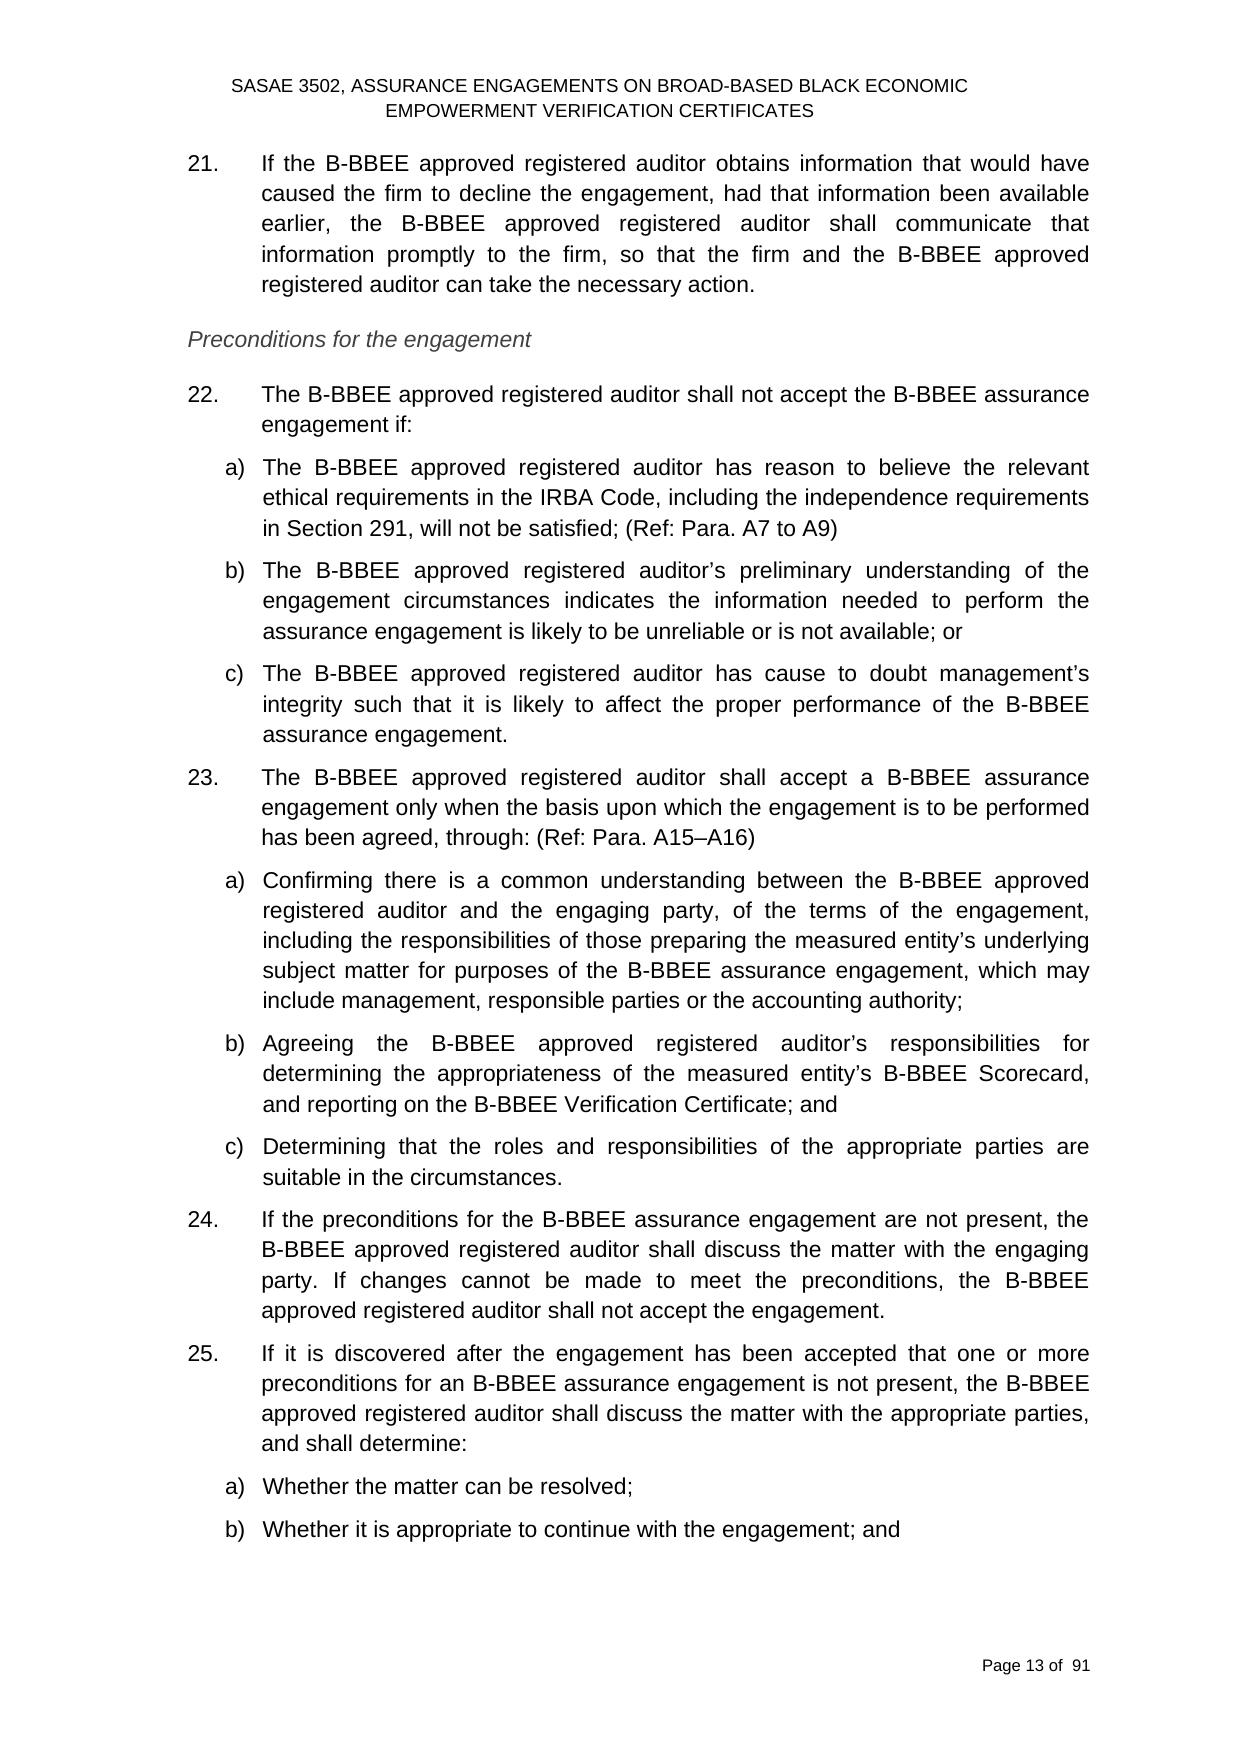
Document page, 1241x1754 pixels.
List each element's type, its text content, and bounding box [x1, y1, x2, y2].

list The B-BBEE approved registered auditor shall accept a B-BBEE assurance engagement only when the basis upon which the engagement is to be performed has been agreed, through: (Ref: Para. A15–A16) [187, 763, 1090, 850]
list The B-BBEE approved registered auditor has cause to doubt management’s integrity such that it is likely to affect the proper performance of the B-BBEE assurance engagement. [225, 660, 1090, 747]
list Agreeing the B-BBEE approved registered auditor’s responsibilities for determining the appropriateness of the measured entity’s B-BBEE Scorecard, and reporting on the B-BBEE Verification Certificate; and [225, 1030, 1090, 1117]
list Confirming there is a common understanding between the B-BBEE approved registered auditor and the engaging party, of the terms of the engagement, including the responsibilities of those preparing the measured entity’s underlying subject matter for purposes of the B-BBEE assurance engagement, which may include management, responsible parties or the accounting authority; [225, 867, 1090, 1014]
list Whether the matter can be resolved; [225, 1473, 1090, 1499]
list If it is discovered after the engagement has been accepted that one or more preconditions for an B-BBEE assurance engagement is not present, the B-BBEE approved registered auditor shall discuss the matter with the appropriate parties, and shall determine: [187, 1339, 1090, 1457]
subtitle Preconditions for the engagement [187, 326, 1090, 352]
list If the preconditions for the B-BBEE assurance engagement are not present, the B-BBEE approved registered auditor shall discuss the matter with the engaging party. If changes cannot be made to meet the preconditions, the B-BBEE approved registered auditor shall not accept the engagement. [187, 1206, 1090, 1323]
list Whether it is appropriate to continue with the engagement; and [225, 1516, 1090, 1542]
list The B-BBEE approved registered auditor has reason to believe the relevant ethical requirements in the IRBA Code, including the independence requirements in Section 291, will not be satisfied; (Ref: Para. A7 to A9) [225, 454, 1090, 541]
list Determining that the roles and responsibilities of the appropriate parties are suitable in the circumstances. [225, 1133, 1090, 1190]
list The B-BBEE approved registered auditor shall not accept the B-BBEE assurance engagement if: [187, 381, 1090, 438]
list The B-BBEE approved registered auditor’s preliminary understanding of the engagement circumstances indicates the information needed to perform the assurance engagement is likely to be unreliable or is not available; or [225, 557, 1090, 644]
list If the B-BBEE approved registered auditor obtains information that would have caused the firm to decline the engagement, had that information been available earlier, the B-BBEE approved registered auditor shall communicate that information promptly to the firm, so that the firm and the B-BBEE approved registered auditor can take the necessary action. [187, 150, 1090, 297]
